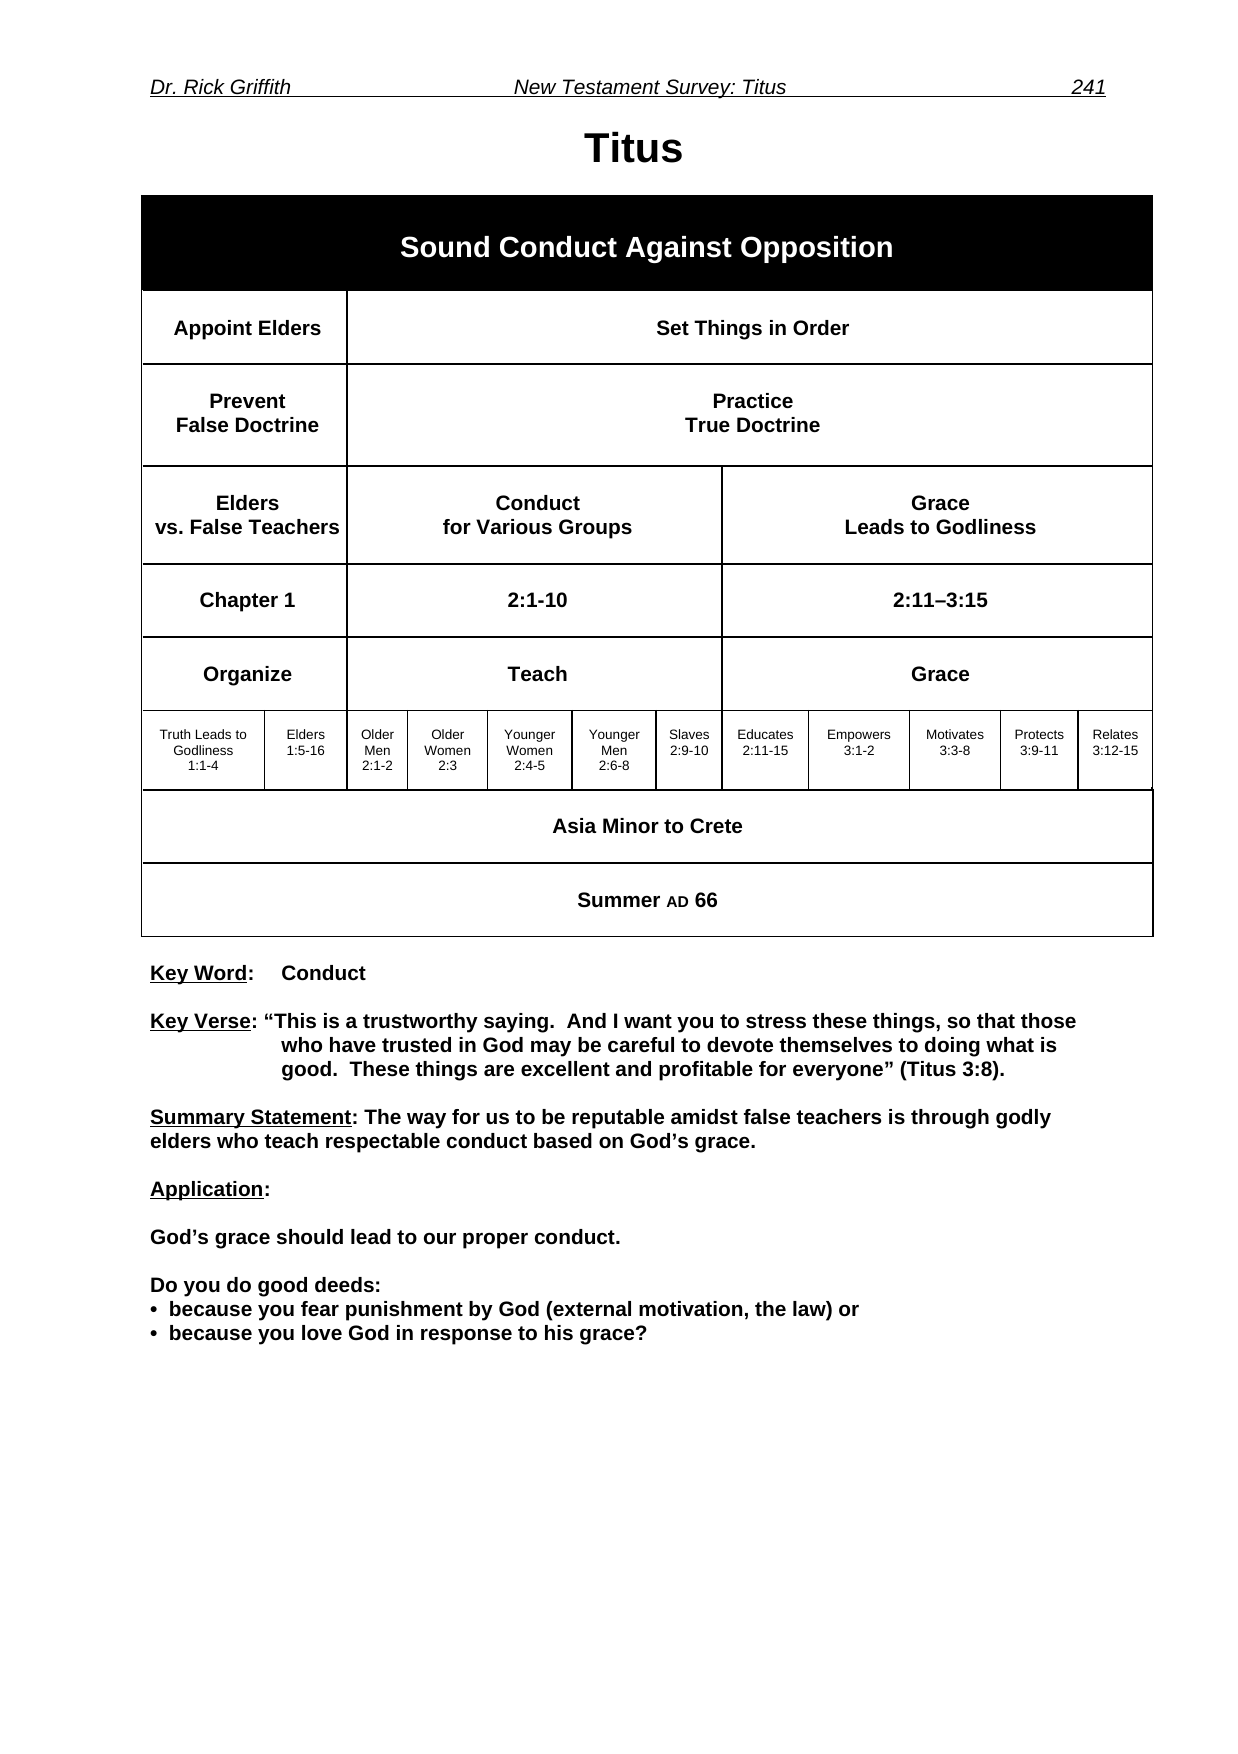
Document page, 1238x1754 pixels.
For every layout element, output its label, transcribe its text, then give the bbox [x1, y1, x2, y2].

table_cell Elders 1:5-16 [265, 711, 346, 789]
text God’s grace should lead to our proper conduct. [150, 1225, 1117, 1249]
table_cell Chapter 1 [142, 564, 346, 636]
text • because you fear punishment by God (external motivation, the law) or [150, 1297, 1117, 1321]
table_cell Summer AD 66 [142, 863, 1152, 936]
table_cell Younger Men 2:6-8 [573, 711, 655, 789]
text Summary Statement: The way for us to be reputable amidst false teachers is through godly elders who teach respectable conduct based on God’s grace. [150, 1105, 1117, 1153]
table_cell Grace [723, 638, 1152, 710]
table_cell Younger Women 2:4-5 [488, 711, 571, 789]
table_cell Prevent False Doctrine [142, 364, 346, 465]
table_cell Educates 2:11-15 [723, 711, 808, 789]
text Application: [150, 1177, 1117, 1201]
table_cell 2:11–3:15 [723, 565, 1152, 636]
table_cell Organize [142, 637, 346, 710]
table_cell Older Women 2:3 [408, 711, 487, 789]
table_cell Asia Minor to Crete [142, 790, 1152, 862]
text Do you do good deeds: [150, 1273, 1117, 1297]
table_cell Protects 3:9-11 [1001, 711, 1077, 789]
table_cell Slaves 2:9-10 [657, 711, 721, 789]
table_cell Conduct for Various Groups [348, 467, 721, 563]
table_cell Older Men 2:1-2 [348, 711, 407, 789]
table_cell Elders vs. False Teachers [142, 466, 346, 563]
table_cell Appoint Elders [142, 291, 346, 363]
table_cell Grace Leads to Godliness [723, 467, 1152, 563]
table_cell Motivates 3:3-8 [910, 711, 1000, 789]
table_cell Teach [348, 638, 721, 710]
text Key Verse: “This is a trustworthy saying. And I want you to stress these things, so that those who have trusted in God may be careful to devote themselves to doing what is good. These things are excellent and profitable for everyone” (Titus 3:8). [150, 1009, 1117, 1081]
text • because you love God in response to his grace? [150, 1321, 1117, 1344]
text Key Word: Conduct [150, 961, 1117, 985]
table_cell Empowers 3:1-2 [809, 711, 909, 789]
table_cell Relates 3:12-15 [1079, 711, 1152, 789]
table_header Sound Conduct Against Opposition [142, 196, 1152, 290]
table_cell Practice True Doctrine [348, 365, 1152, 465]
table_cell Set Things in Order [348, 291, 1152, 363]
table_cell Truth Leads to Godliness 1:1-4 [142, 711, 264, 789]
table_cell 2:1-10 [348, 565, 721, 636]
text Titus [150, 123, 1117, 171]
